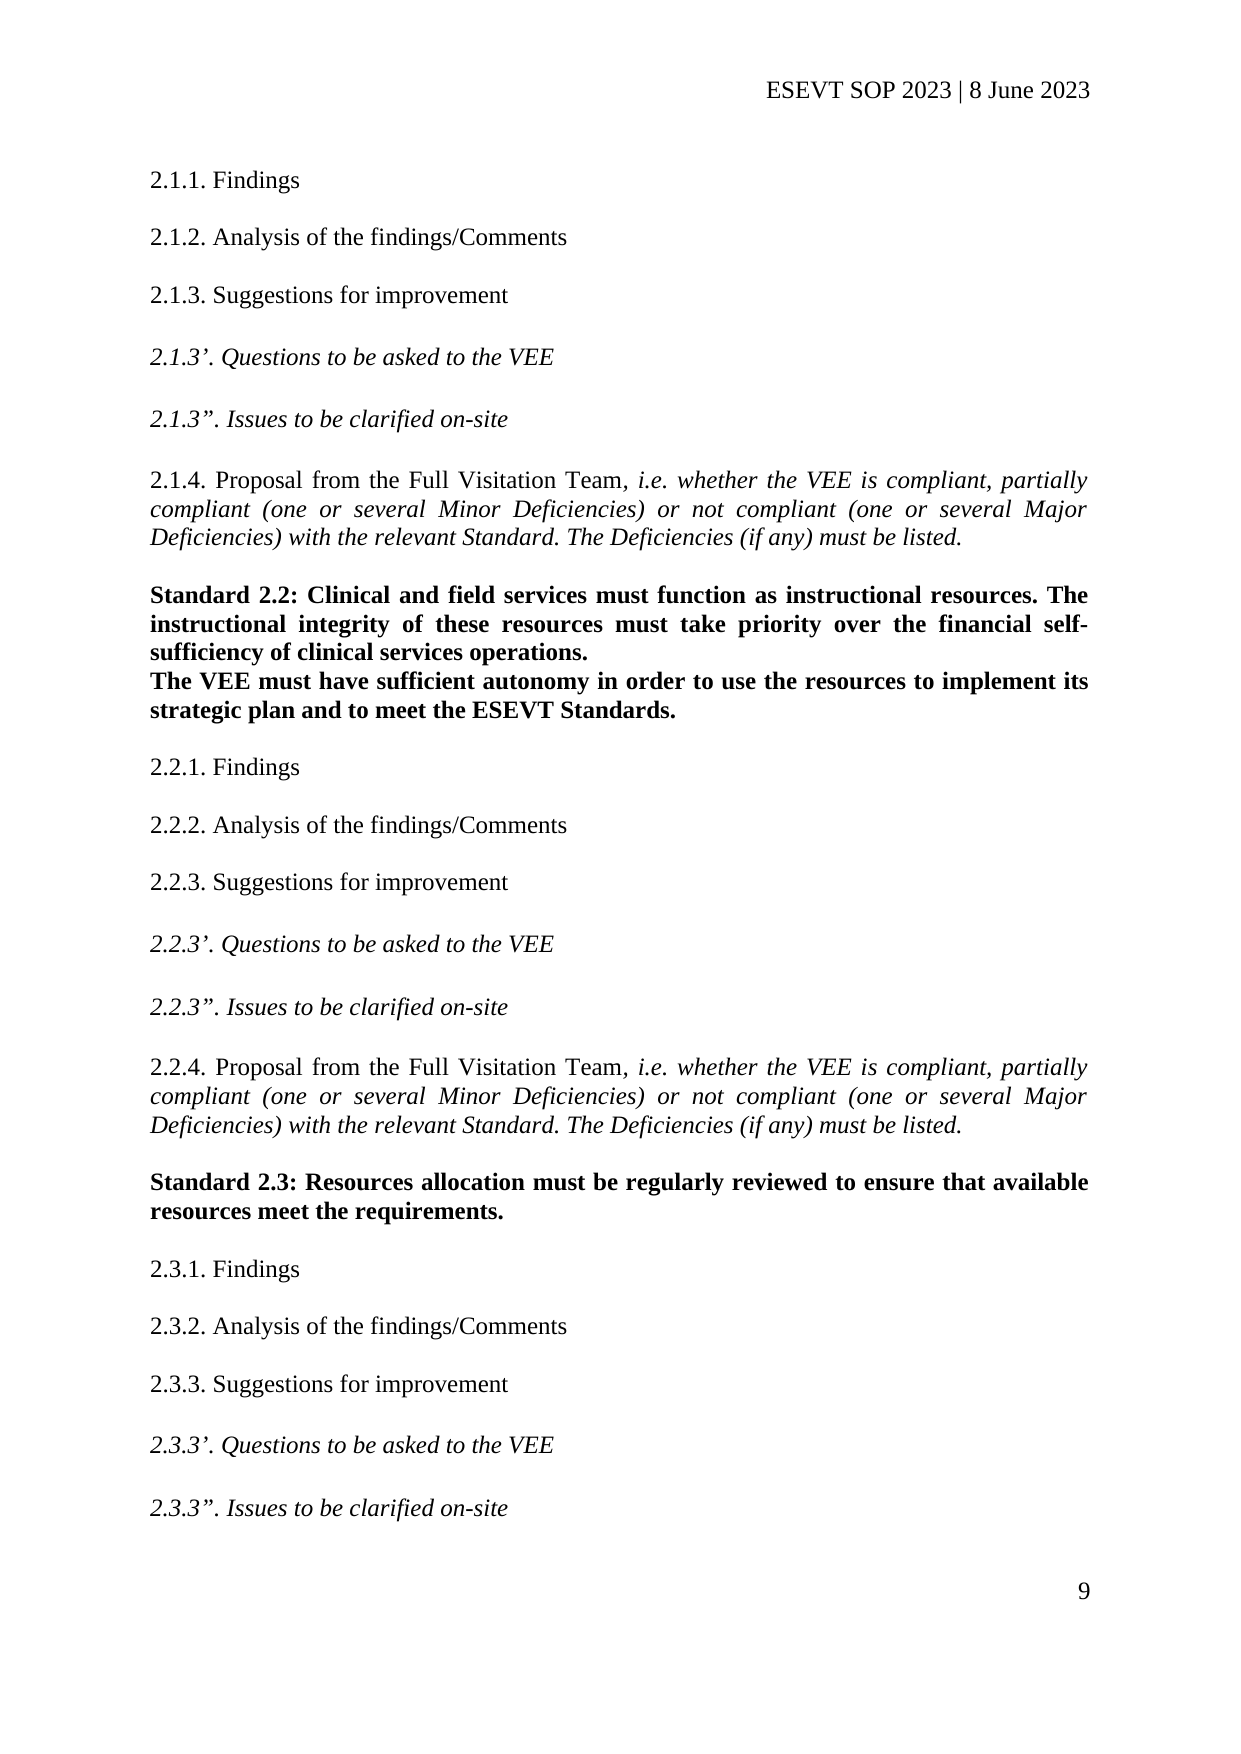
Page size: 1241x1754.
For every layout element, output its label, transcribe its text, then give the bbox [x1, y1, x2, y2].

text 2.1.3”. Issues to be clarified on-site [150, 402, 1090, 434]
text 2.1.3’. Questions to be asked to the VEE [150, 340, 1090, 371]
text The VEE must have sufficient autonomy in order to use the resources to implement its strategic plan and to meet the ESEVT Standards. [150, 666, 1090, 724]
text 2.2.2. Analysis of the findings/Comments [150, 810, 1090, 839]
text 2.3.3’. Questions to be asked to the VEE [150, 1429, 1090, 1460]
text 2.1.2. Analysis of the findings/Comments [150, 222, 1090, 251]
text 2.2.3. Suggestions for improvement [150, 867, 1090, 896]
text 2.3.2. Analysis of the findings/Comments [150, 1311, 1090, 1340]
text Standard 2.2: Clinical and field services must function as instructional resources. The instructional integrity of these resources must take priority over the financial self-sufficiency of clinical services operations. [150, 580, 1090, 666]
text 2.3.3. Suggestions for improvement [150, 1369, 1090, 1397]
text 2.2.4. Proposal from the Full Visitation Team, i.e. whether the VEE is compliant, partially compliant (one or several Minor Deficiencies) or not compliant (one or several Major Deficiencies) with the relevant Standard. The Deficiencies (if any) must be listed. [150, 1052, 1090, 1139]
text 2.2.3’. Questions to be asked to the VEE [150, 927, 1090, 959]
text 2.1.4. Proposal from the Full Visitation Team, i.e. whether the VEE is compliant, partially compliant (one or several Minor Deficiencies) or not compliant (one or several Major Deficiencies) with the relevant Standard. The Deficiencies (if any) must be listed. [150, 465, 1090, 551]
text 2.1.1. Findings [150, 165, 1090, 194]
text 2.1.3. Suggestions for improvement [150, 280, 1090, 309]
text 2.2.3”. Issues to be clarified on-site [150, 990, 1090, 1021]
text 2.2.1. Findings [150, 752, 1090, 781]
text Standard 2.3: Resources allocation must be regularly reviewed to ensure that available resources meet the requirements. [150, 1167, 1090, 1225]
text 2.3.1. Findings [150, 1254, 1090, 1282]
text 2.3.3”. Issues to be clarified on-site [150, 1491, 1090, 1522]
